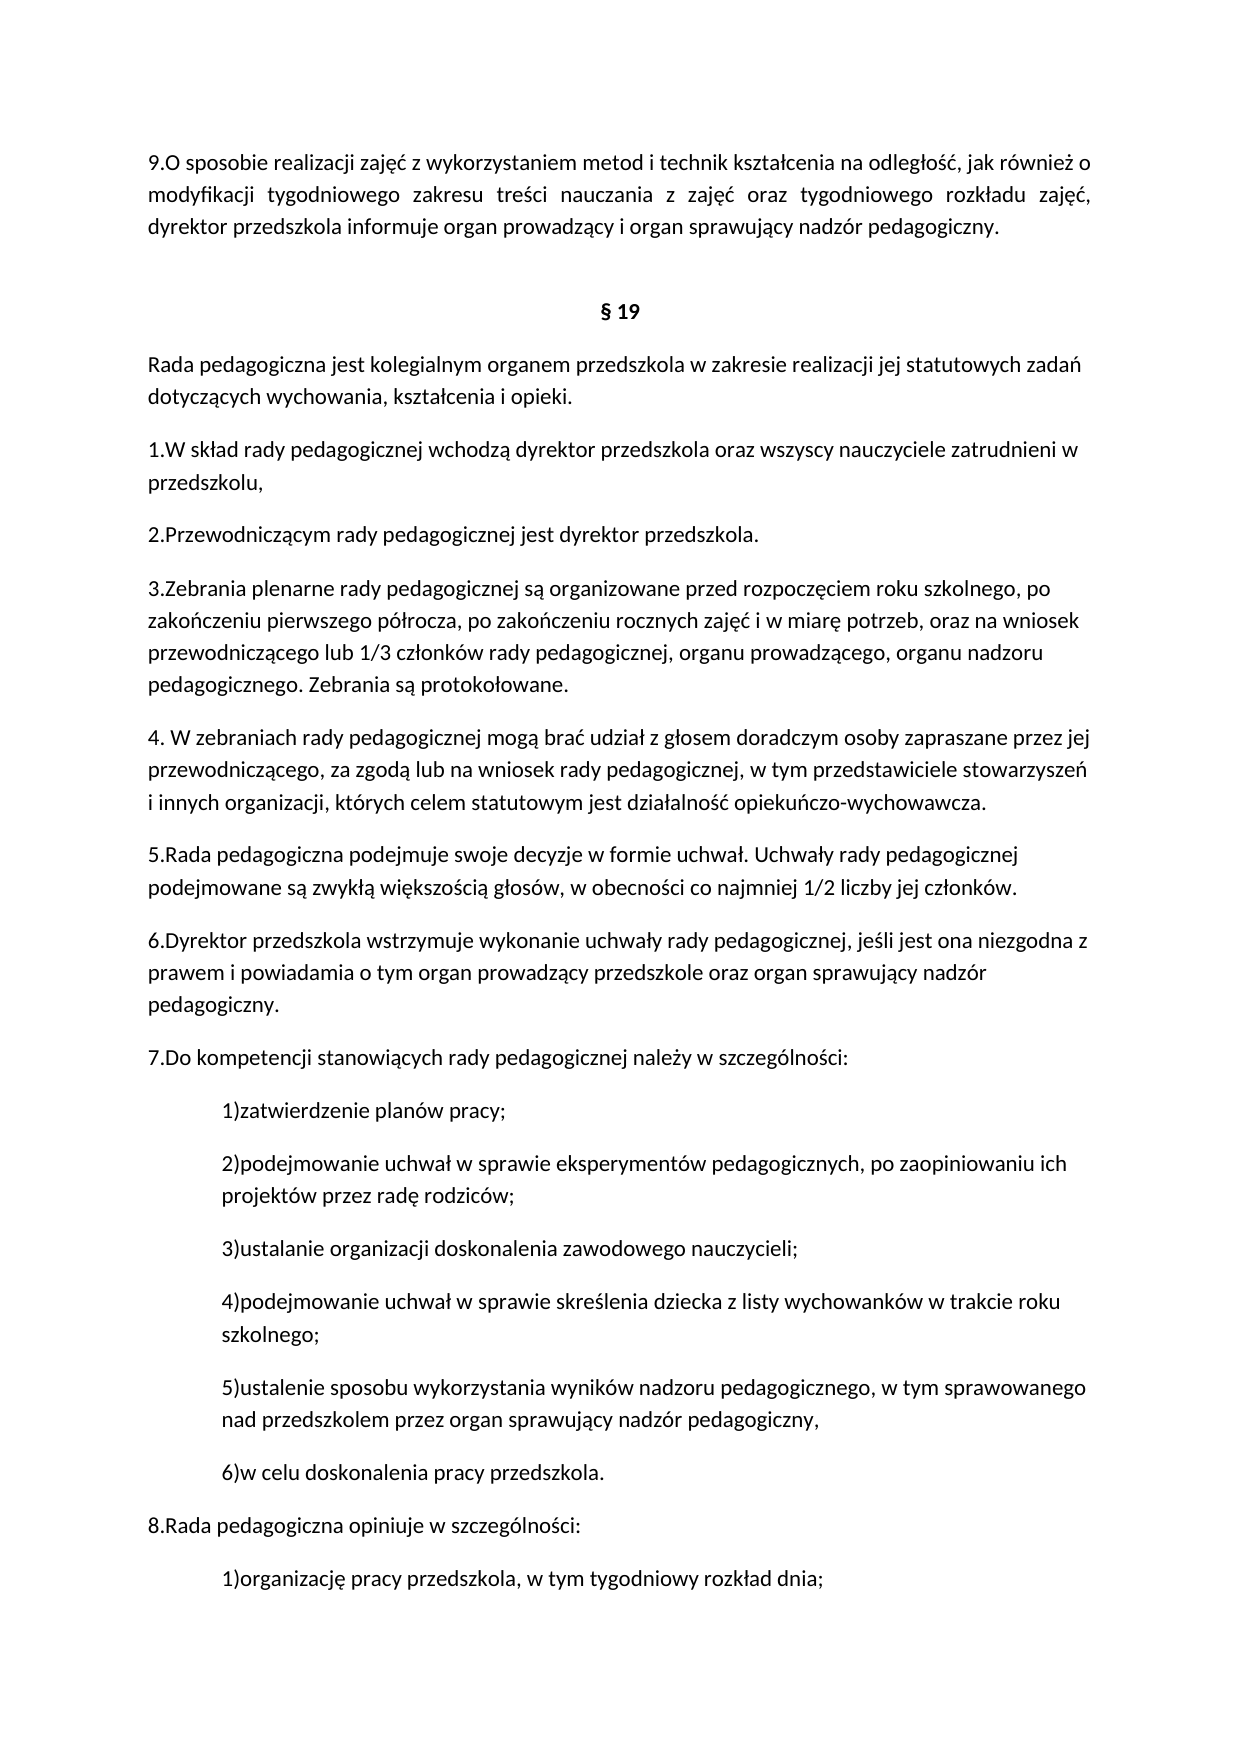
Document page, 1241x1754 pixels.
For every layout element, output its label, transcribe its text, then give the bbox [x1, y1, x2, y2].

text 2)podejmowanie uchwał w sprawie eksperymentów pedagogicznych, po zaopiniowaniu ich projektów przez radę rodziców; [221, 1149, 1093, 1209]
text 3)ustalanie organizacji doskonalenia zawodowego nauczycieli; [148, 1234, 1093, 1262]
text 1)organizację pracy przedszkola, w tym tygodniowy rozkład dnia; [148, 1564, 1093, 1592]
text 4. W zebraniach rady pedagogicznej mogą brać udział z głosem doradczym osoby zapraszane przez jej przewodniczącego, za zgodą lub na wniosek rady pedagogicznej, w tym przedstawiciele stowarzyszeń i innych organizacji, których celem statutowym jest działalność opiekuńczo-wychowawcza. [148, 723, 1093, 816]
text 6.Dyrektor przedszkola wstrzymuje wykonanie uchwały rady pedagogicznej, jeśli jest ona niezgodna z prawem i powiadamia o tym organ prowadzący przedszkole oraz organ sprawujący nadzór pedagogiczny. [148, 926, 1093, 1018]
text 8.Rada pedagogiczna opiniuje w szczególności: [148, 1511, 1093, 1539]
text 4)podejmowanie uchwał w sprawie skreślenia dziecka z listy wychowanków w trakcie roku szkolnego; [221, 1287, 1093, 1348]
text 9.O sposobie realizacji zajęć z wykorzystaniem metod i technik kształcenia na odległość, jak również o modyfikacji tygodniowego zakresu treści nauczania z zajęć oraz tygodniowego rozkładu zajęć, dyrektor przedszkola informuje organ prowadzący i organ sprawujący nadzór pedagogiczny. [148, 148, 1093, 240]
text Rada pedagogiczna jest kolegialnym organem przedszkola w zakresie realizacji jej statutowych zadań dotyczących wychowania, kształcenia i opieki. [148, 350, 1093, 410]
text § 19 [148, 297, 1093, 325]
text 2.Przewodniczącym rady pedagogicznej jest dyrektor przedszkola. [148, 521, 1093, 549]
text 3.Zebrania plenarne rady pedagogicznej są organizowane przed rozpoczęciem roku szkolnego, po zakończeniu pierwszego półrocza, po zakończeniu rocznych zajęć i w miarę potrzeb, oraz na wniosek przewodniczącego lub 1/3 członków rady pedagogicznej, organu prowadzącego, organu nadzoru pedagogicznego. Zebrania są protokołowane. [148, 574, 1093, 698]
text 5.Rada pedagogiczna podejmuje swoje decyzje w formie uchwał. Uchwały rady pedagogicznej podejmowane są zwykłą większością głosów, w obecności co najmniej 1/2 liczby jej członków. [148, 841, 1093, 901]
text 7.Do kompetencji stanowiących rady pedagogicznej należy w szczególności: [148, 1043, 1093, 1071]
text 6)w celu doskonalenia pracy przedszkola. [148, 1458, 1093, 1486]
text 1.W skład rady pedagogicznej wchodzą dyrektor przedszkola oraz wszyscy nauczyciele zatrudnieni w przedszkolu, [148, 435, 1093, 496]
text 5)ustalenie sposobu wykorzystania wyników nadzoru pedagogicznego, w tym sprawowanego nad przedszkolem przez organ sprawujący nadzór pedagogiczny, [221, 1373, 1093, 1433]
text 1)zatwierdzenie planów pracy; [148, 1096, 1093, 1124]
